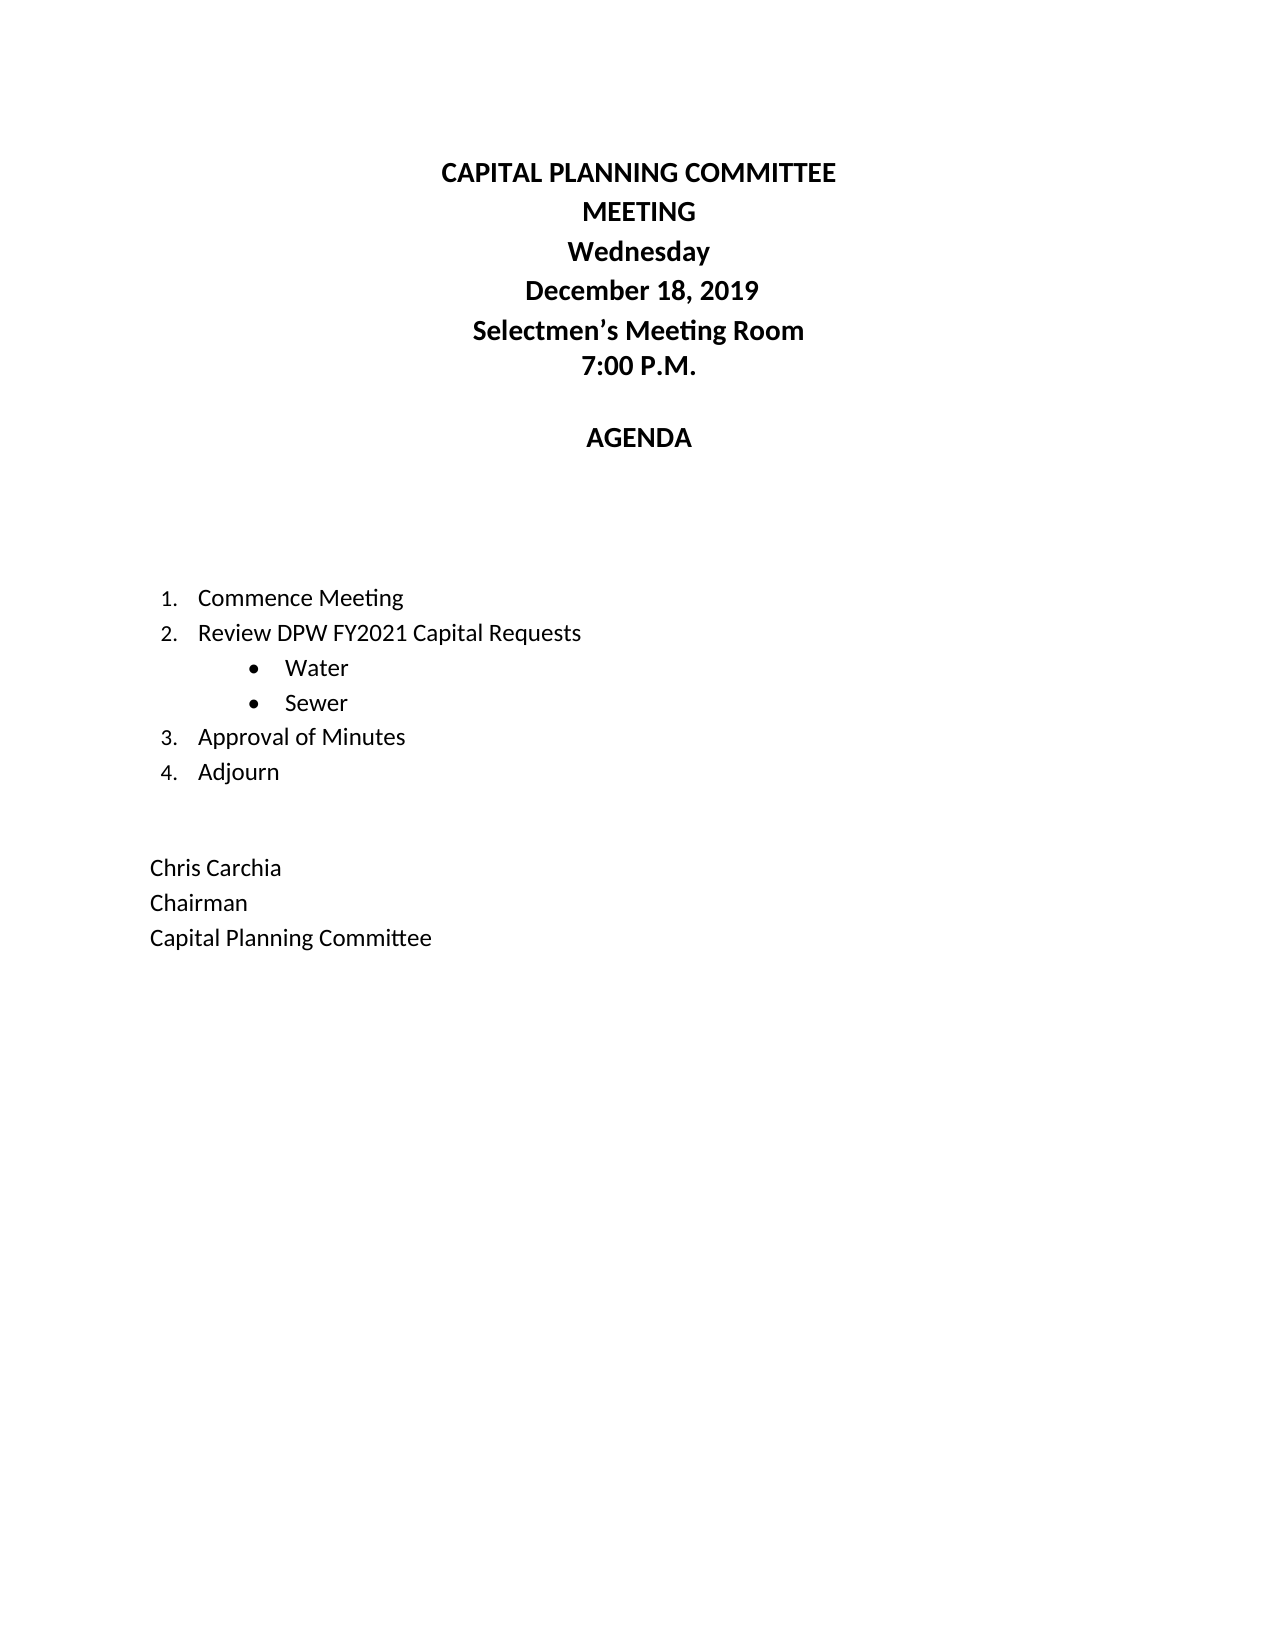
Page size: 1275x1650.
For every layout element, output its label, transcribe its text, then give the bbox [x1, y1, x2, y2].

list Commence Meeting [160, 582, 1125, 613]
text CAPITAL PLANNING COMMITTEE [407, 154, 871, 189]
text 7:00 P.M. [407, 347, 871, 383]
text Selectmen’s Meeting Room [407, 312, 871, 347]
text MEETING [407, 193, 871, 229]
list Adjourn [160, 756, 1125, 787]
text AGENDA [407, 419, 871, 454]
text Chairman [150, 887, 1125, 917]
text Wednesday [407, 233, 871, 268]
list Approval of Minutes [160, 721, 1125, 752]
text Capital Planning Committee [150, 922, 1125, 952]
list Sewer [247, 687, 1125, 717]
list Water [247, 652, 1125, 682]
list Review DPW FY2021 Capital Requests [160, 617, 1125, 648]
text December 18, 2019 [407, 272, 871, 308]
text Chris Carchia [150, 852, 1125, 883]
